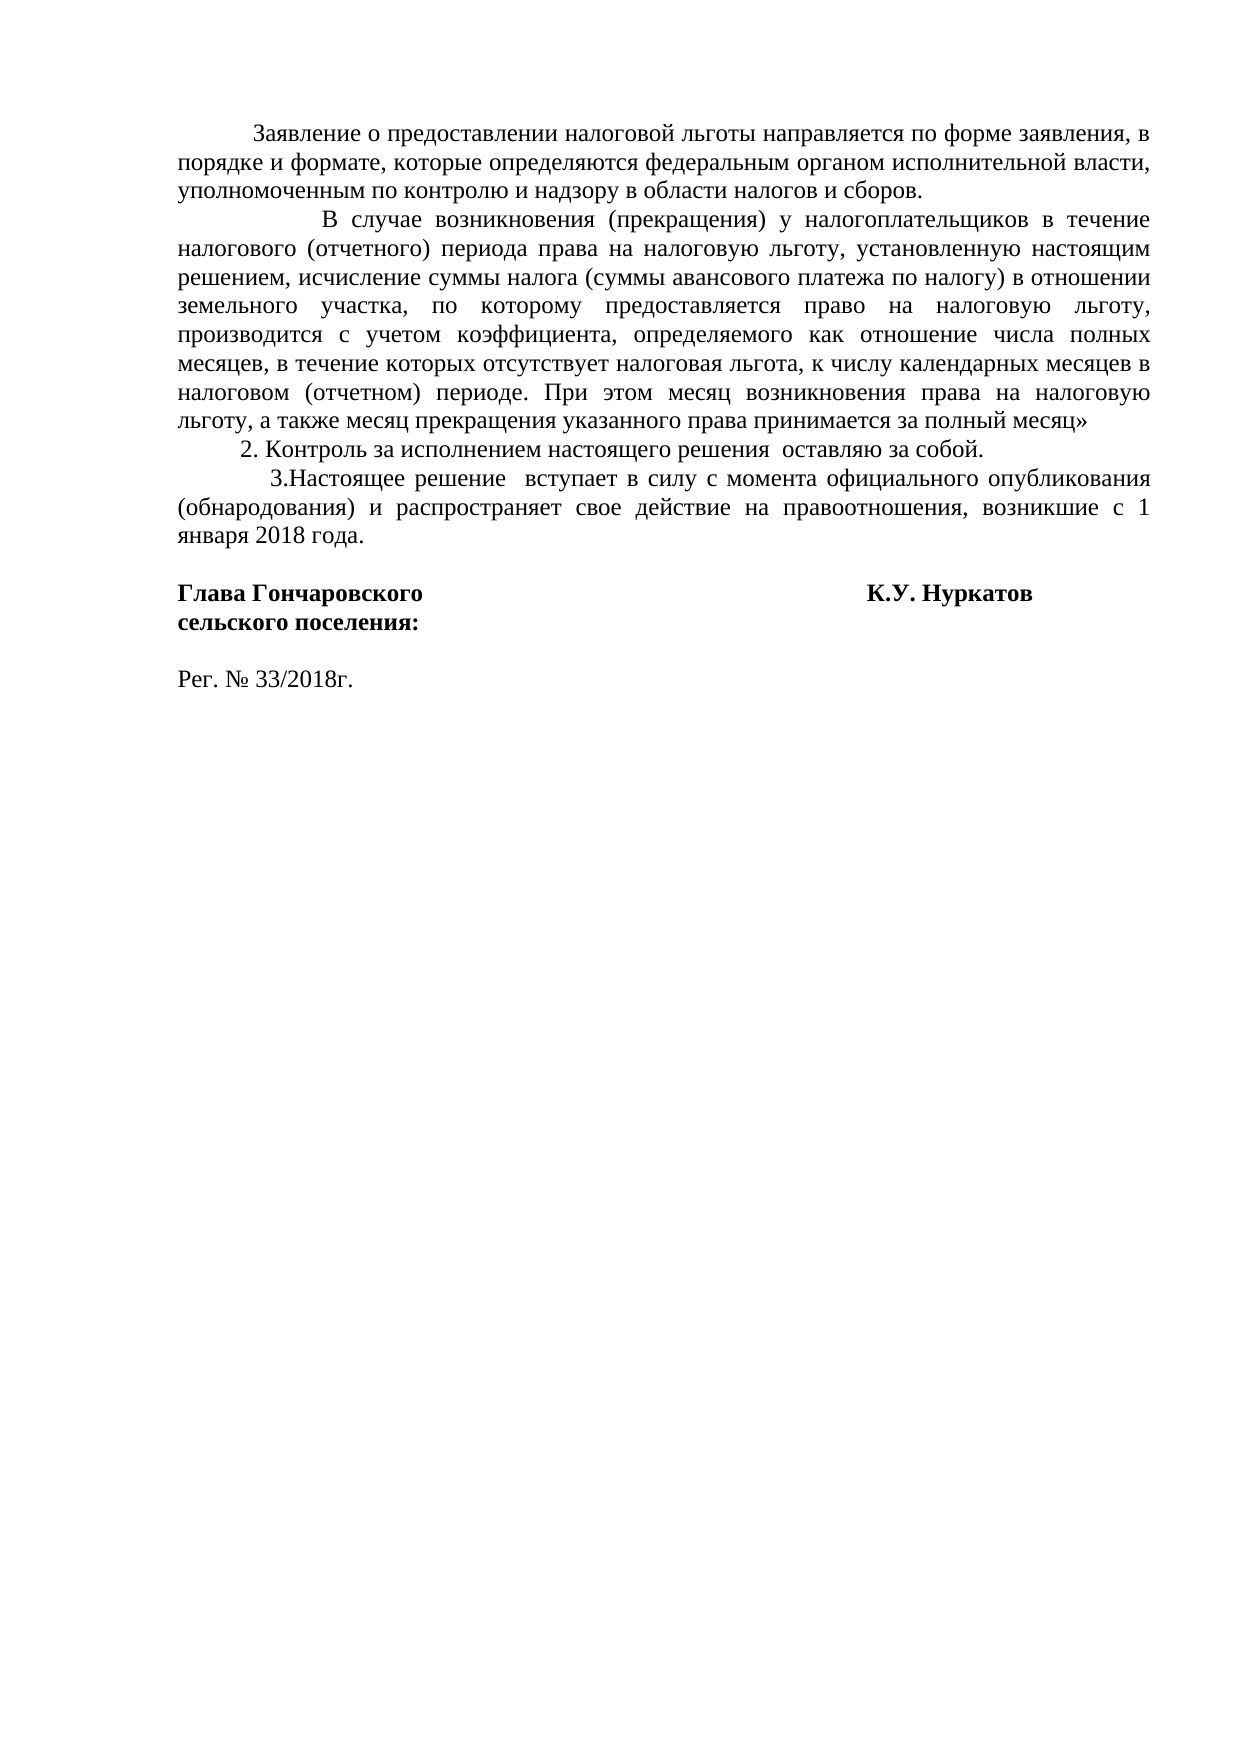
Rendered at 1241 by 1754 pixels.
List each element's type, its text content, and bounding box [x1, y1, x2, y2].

text 3.Настоящее решение вступает в силу с момента официального опубликования (обнародования) и распространяет свое действие на правоотношения, возникшие с 1 января 2018 года. [177, 463, 1152, 549]
text Рег. № 33/2018г. [177, 664, 1152, 693]
text сельского поселения: [177, 607, 1152, 636]
text Глава Гончаровского К.У. Нуркатов [177, 578, 1152, 607]
text 2. Контроль за исполнением настоящего решения оставляю за собой. [177, 434, 1152, 463]
text Заявление о предоставлении налоговой льготы направляется по форме заявления, в порядке и формате, которые определяются федеральным органом исполнительной власти, уполномоченным по контролю и надзору в области налогов и сборов. [177, 118, 1152, 204]
text В случае возникновения (прекращения) у налогоплательщиков в течение налогового (отчетного) периода права на налоговую льготу, установленную настоящим решением, исчисление суммы налога (суммы авансового платежа по налогу) в отношении земельного участка, по которому предоставляется право на налоговую льготу, производится с учетом коэффициента, определяемого как отношение числа полных месяцев, в течение которых отсутствует налоговая льгота, к числу календарных месяцев в налоговом (отчетном) периоде. При этом месяц возникновения права на налоговую льготу, а также месяц прекращения указанного права принимается за полный месяц» [177, 204, 1152, 434]
